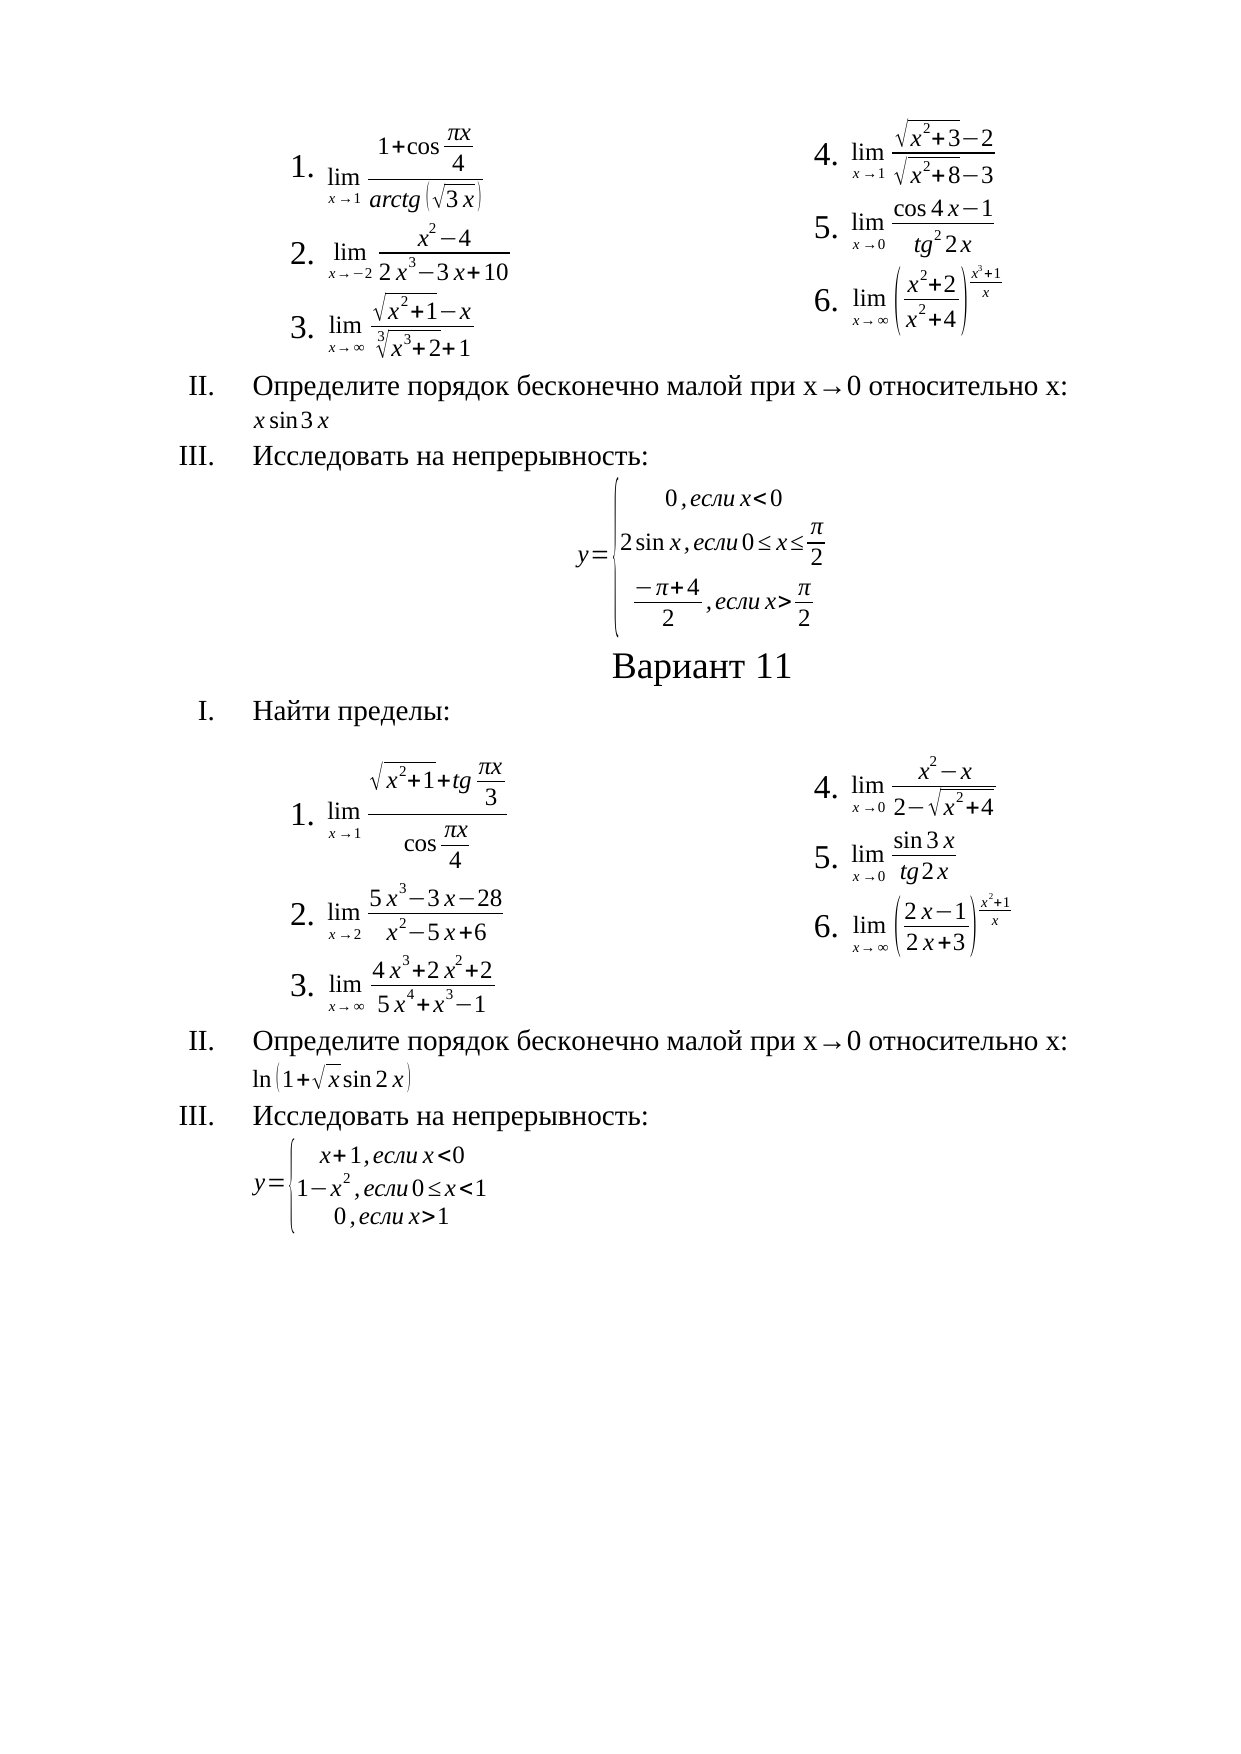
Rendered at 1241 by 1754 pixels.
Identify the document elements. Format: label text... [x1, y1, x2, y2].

list Вариант 11 [252, 644, 1152, 687]
list Определите порядок бесконечно малой при х→0 относительно х: [215, 368, 1152, 434]
list Исследовать на непрерывность: [215, 1098, 1152, 1132]
list Определите порядок бесконечно малой при х→0 относительно х: [215, 1023, 1152, 1094]
list Исследовать на непрерывность: [215, 438, 1152, 472]
list Найти пределы: [215, 693, 1152, 727]
